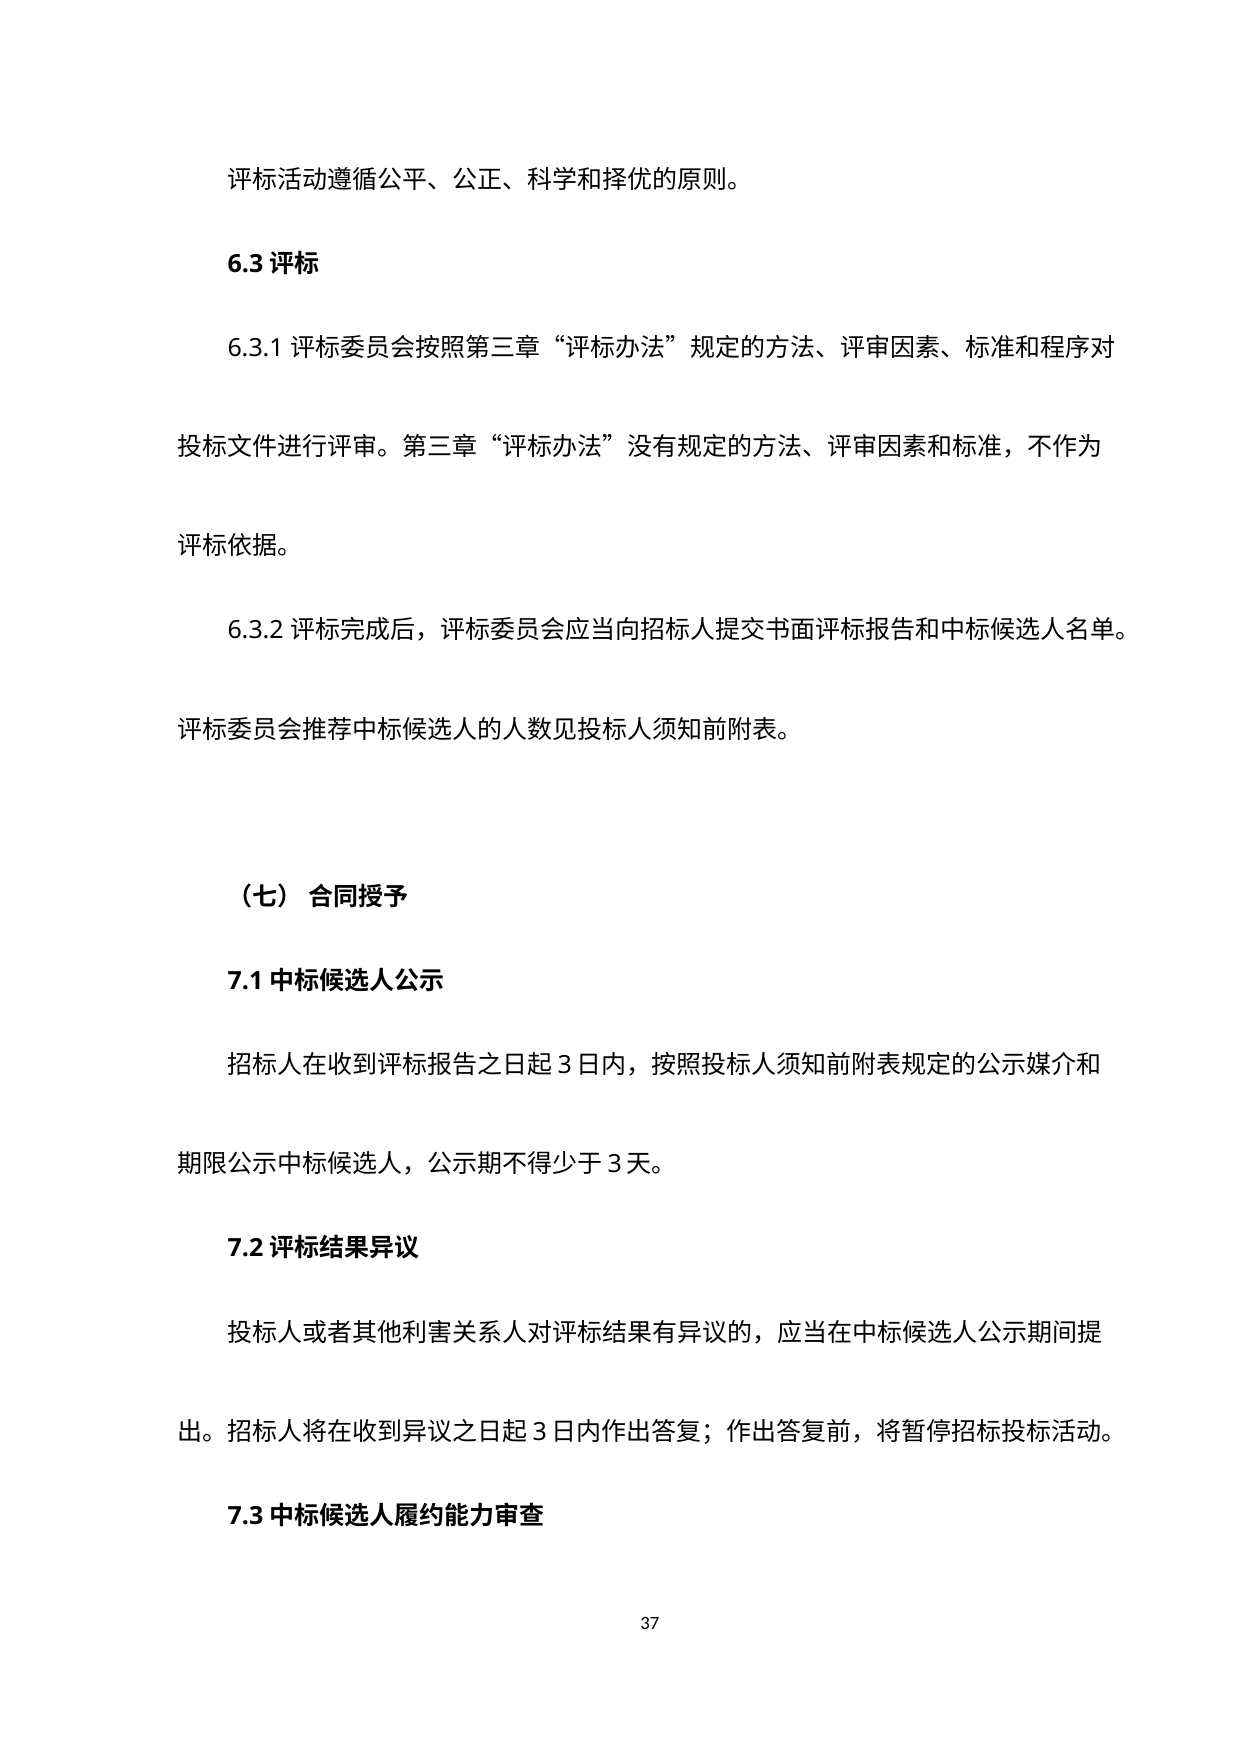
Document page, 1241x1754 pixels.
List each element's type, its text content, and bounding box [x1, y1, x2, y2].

text 6.3.1 评标委员会按照第三章“评标办法”规定的方法、评审因素、标准和程序对投标文件进行评审。第三章“评标办法”没有规定的方法、评审因素和标准，不作为评标依据。 [177, 313, 1122, 577]
text 7.3 中标候选人履约能力审查 [177, 1480, 1122, 1546]
text （七） 合同授予 [177, 861, 1122, 927]
text 7.1 中标候选人公示 [177, 946, 1122, 1012]
text 6.3.2 评标完成后，评标委员会应当向招标人提交书面评标报告和中标候选人名单。评标委员会推荐中标候选人的人数见投标人须知前附表。 [177, 595, 1122, 760]
text 投标人或者其他利害关系人对评标结果有异议的，应当在中标候选人公示期间提出。招标人将在收到异议之日起3日内作出答复；作出答复前，将暂停招标投标活动。 [177, 1297, 1122, 1462]
text 招标人在收到评标报告之日起3日内，按照投标人须知前附表规定的公示媒介和期限公示中标候选人，公示期不得少于3天。 [177, 1030, 1122, 1195]
text 7.2 评标结果异议 [177, 1213, 1122, 1279]
text 评标活动遵循公平、公正、科学和择优的原则。 [177, 144, 1122, 211]
text 6.3 评标 [177, 229, 1122, 295]
